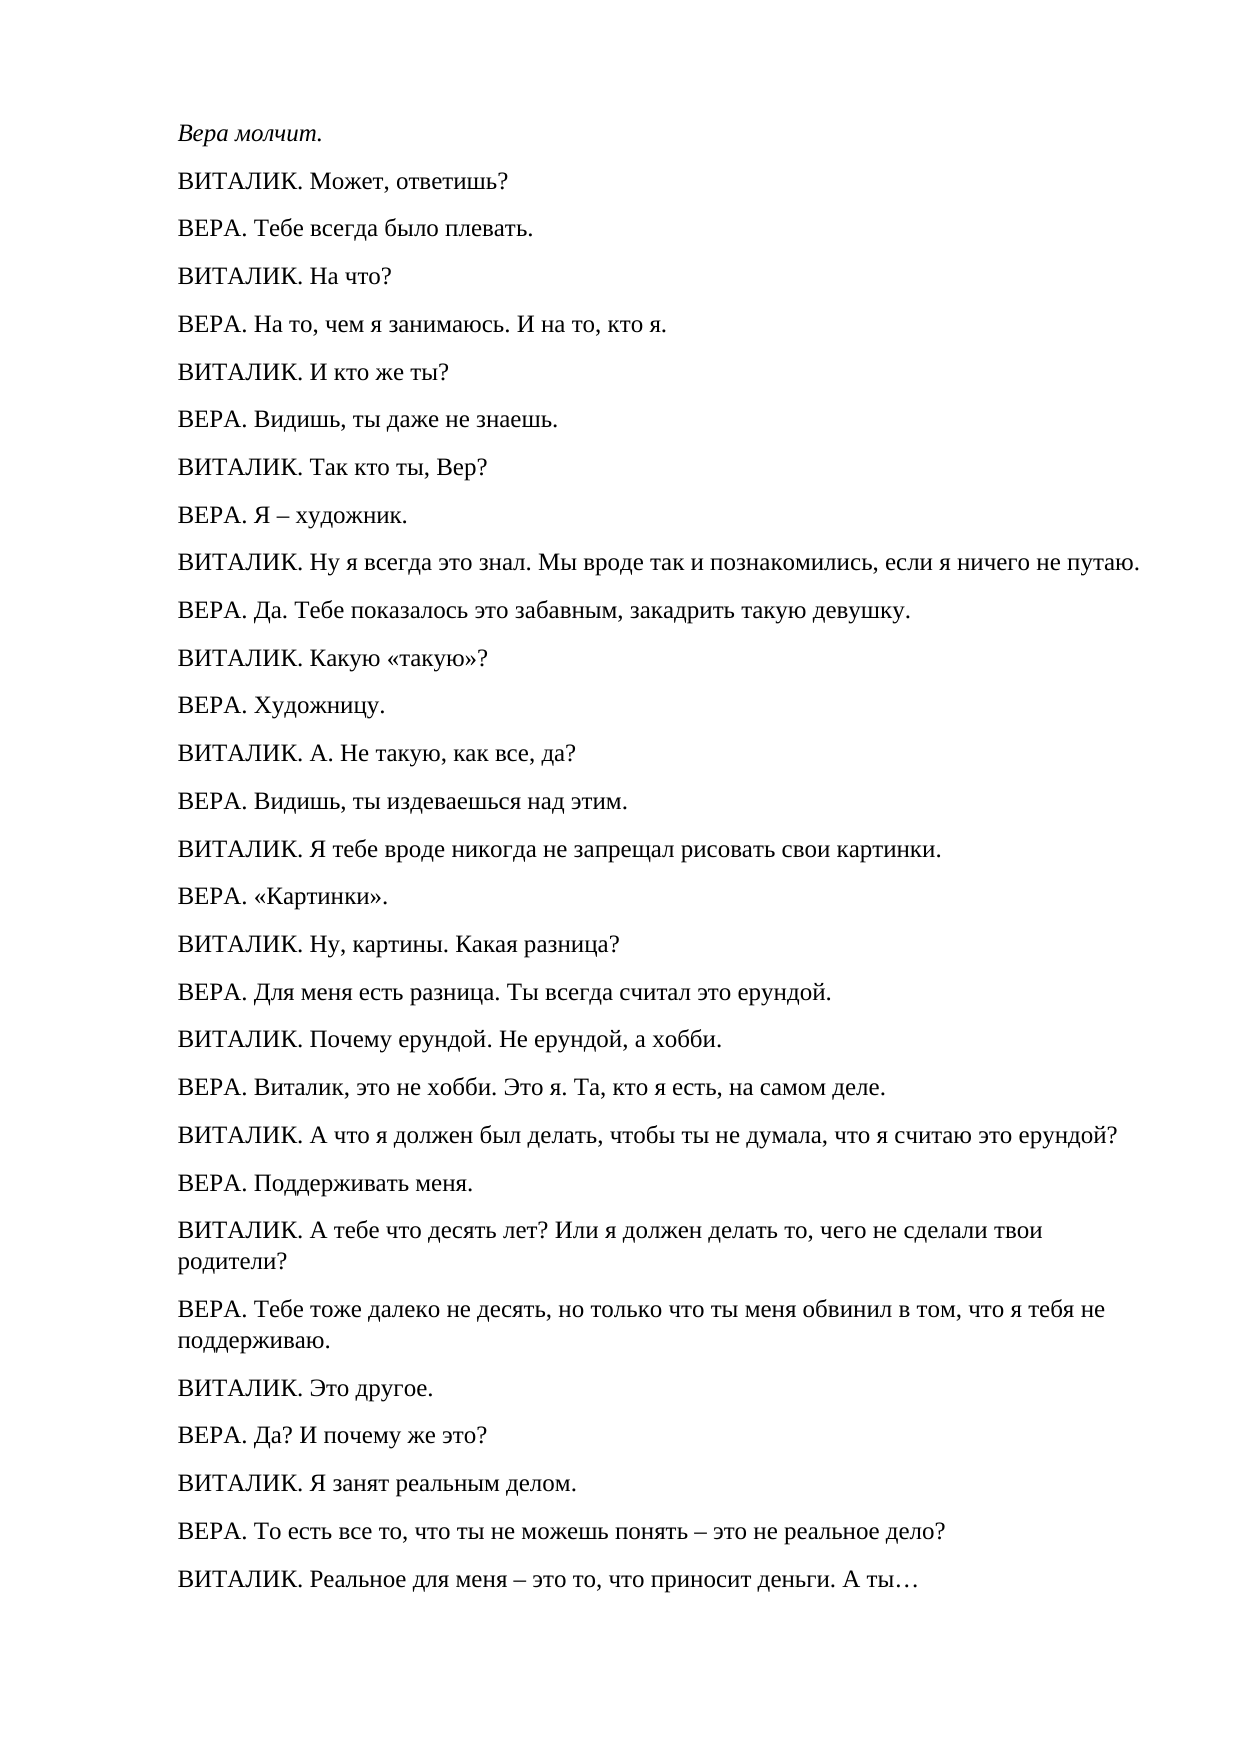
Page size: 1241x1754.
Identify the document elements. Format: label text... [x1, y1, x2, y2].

text ВЕРА. Видишь, ты издеваешься над этим. [177, 786, 1152, 815]
text ВЕРА. Для меня есть разница. Ты всегда считал это ерундой. [177, 977, 1152, 1006]
text ВИТАЛИК. Я занят реальным делом. [177, 1468, 1152, 1497]
text ВИТАЛИК. А тебе что десять лет? Или я должен делать то, чего не сделали твои родители? [177, 1215, 1152, 1275]
text ВЕРА. «Картинки». [177, 881, 1152, 910]
text ВИТАЛИК. Ну я всегда это знал. Мы вроде так и познакомились, если я ничего не путаю. [177, 547, 1152, 576]
text ВИТАЛИК. А. Не такую, как все, да? [177, 738, 1152, 767]
text ВИТАЛИК. Так кто ты, Вер? [177, 452, 1152, 481]
text ВЕРА. Я – художник. [177, 500, 1152, 528]
text ВЕРА. Виталик, это не хобби. Это я. Та, кто я есть, на самом деле. [177, 1072, 1152, 1101]
text ВИТАЛИК. И кто же ты? [177, 357, 1152, 385]
text ВЕРА. Да? И почему же это? [177, 1421, 1152, 1449]
text ВИТАЛИК. На что? [177, 261, 1152, 290]
text ВЕРА. На то, чем я занимаюсь. И на то, кто я. [177, 309, 1152, 338]
text ВИТАЛИК. Реальное для меня – это то, что приносит деньги. А ты… [177, 1564, 1152, 1592]
text ВИТАЛИК. Это другое. [177, 1373, 1152, 1402]
text ВИТАЛИК. А что я должен был делать, чтобы ты не думала, что я считаю это ерундой? [177, 1120, 1152, 1149]
text ВИТАЛИК. Может, ответишь? [177, 166, 1152, 194]
text ВИТАЛИК. Ну, картины. Какая разница? [177, 929, 1152, 958]
text ВЕРА. Поддерживать меня. [177, 1168, 1152, 1196]
text ВЕРА. Тебе всегда было плевать. [177, 213, 1152, 242]
text ВИТАЛИК. Какую «такую»? [177, 643, 1152, 672]
text ВИТАЛИК. Я тебе вроде никогда не запрещал рисовать свои картинки. [177, 834, 1152, 862]
text Вера молчит. [177, 118, 1152, 147]
text ВЕРА. Художницу. [177, 691, 1152, 719]
text ВЕРА. Да. Тебе показалось это забавным, закадрить такую девушку. [177, 595, 1152, 624]
text ВЕРА. Видишь, ты даже не знаешь. [177, 404, 1152, 433]
text ВЕРА. Тебе тоже далеко не десять, но только что ты меня обвинил в том, что я тебя не поддерживаю. [177, 1294, 1152, 1354]
text ВИТАЛИК. Почему ерундой. Не ерундой, а хобби. [177, 1024, 1152, 1053]
text ВЕРА. То есть все то, что ты не можешь понять – это не реальное дело? [177, 1516, 1152, 1545]
